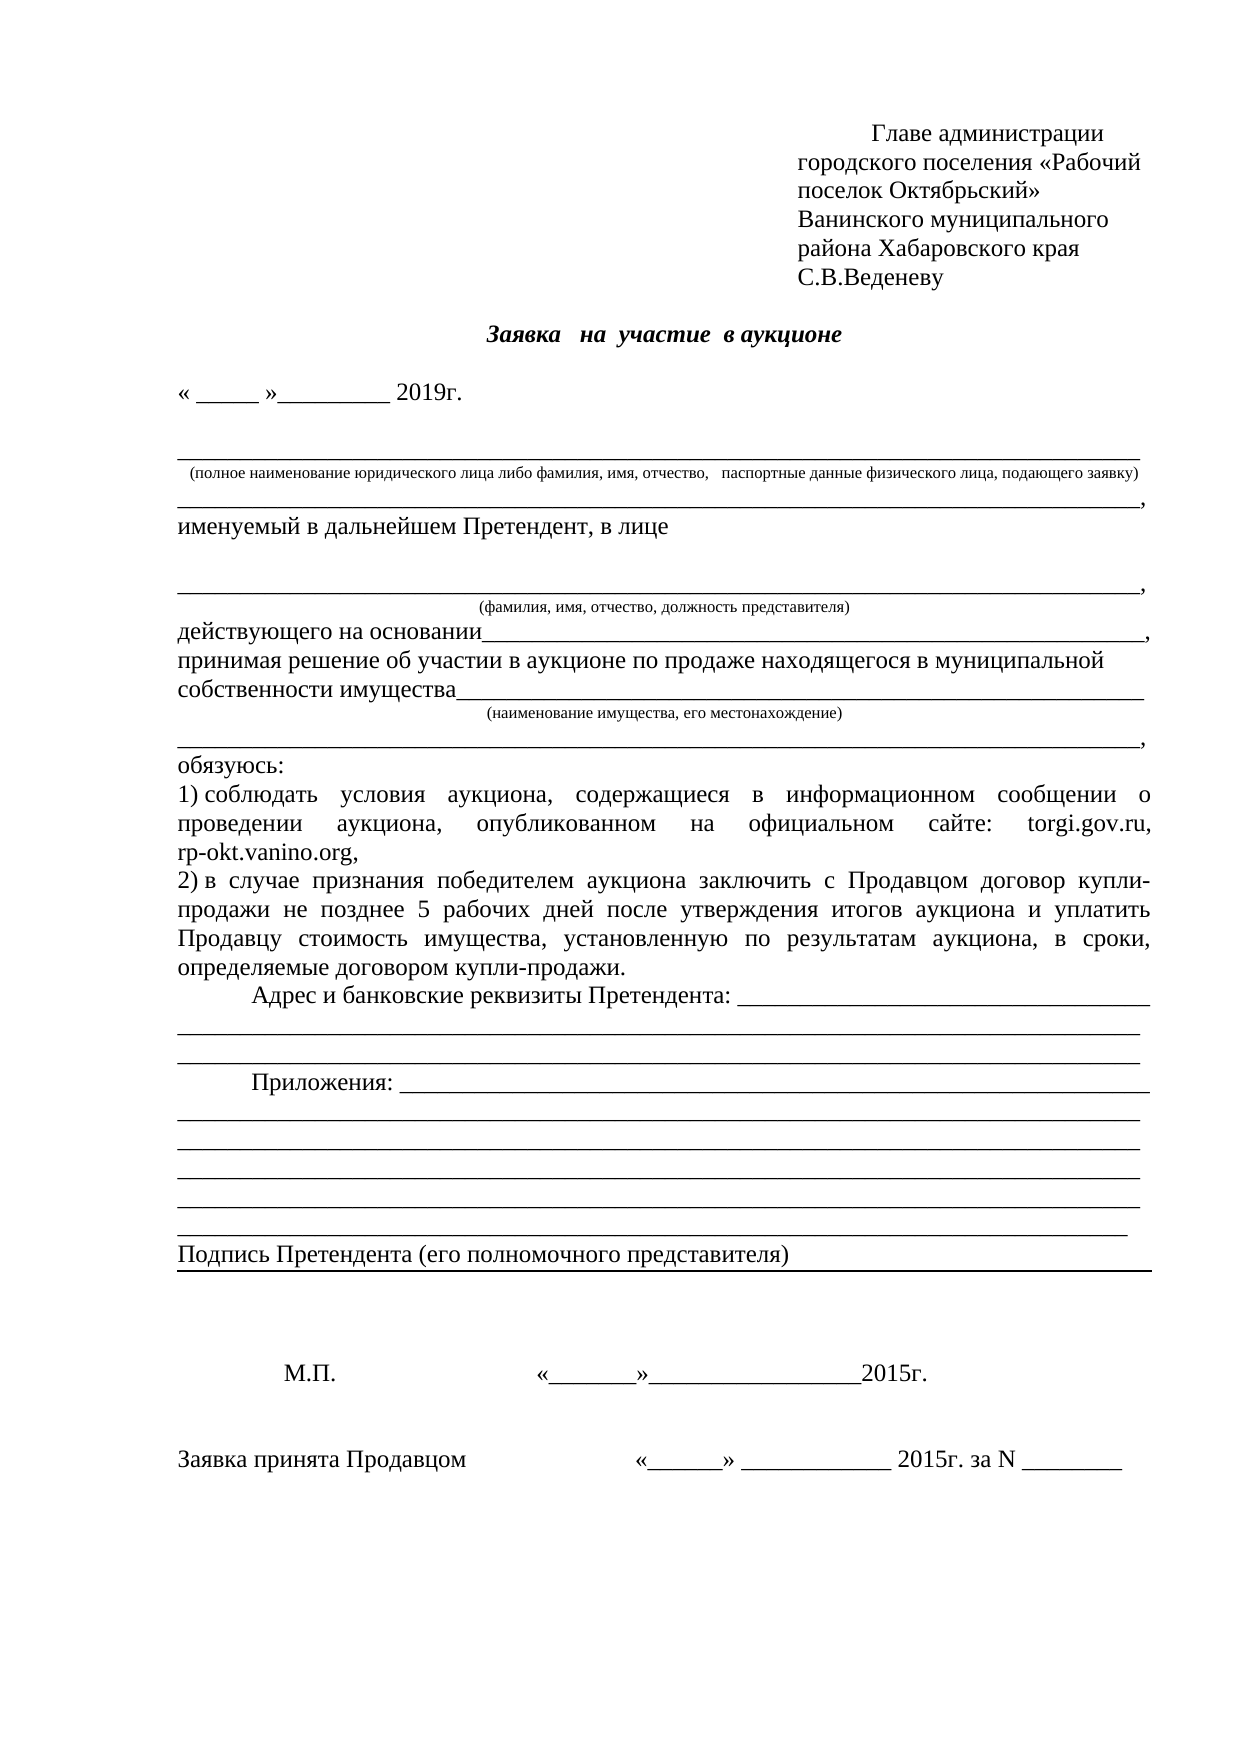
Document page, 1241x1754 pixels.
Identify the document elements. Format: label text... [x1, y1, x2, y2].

text (фамилия, имя, отчество, должность представителя) [177, 597, 1152, 616]
text Приложения: ____________________________________________________________ [177, 1067, 1152, 1096]
text _____________________________________________________________________________, [177, 568, 1152, 597]
text _____________________________________________________________________________, именуемый в дальнейшем Претендент, в лице [177, 482, 1152, 540]
text « _____ »_________ 2019г. [177, 377, 1152, 406]
text С.В.Веденеву [797, 262, 1152, 291]
text принимая решение об участии в аукционе по продаже находящегося в муниципальной собственности имущества_______________________________________________________ [177, 645, 1152, 703]
text ________________________________________________________________________________________________________________________________________________________________________________________________________________________________________________________________________________________________________________________________________________________________________________________________ [177, 1096, 1152, 1239]
text Заявка принята Продавцом «______» ____________ 2015г. за N ________ [177, 1444, 1152, 1473]
text (полное наименование юридического лица либо фамилия, имя, отчество, паспортные данные физического лица, подающего заявку) [177, 463, 1152, 482]
text (наименование имущества, его местонахождение) [177, 703, 1152, 722]
text Заявка на участие в аукционе [177, 319, 1152, 348]
text _____________________________________________________________________________ [177, 1009, 1152, 1038]
text _____________________________________________________________________________ [177, 434, 1152, 463]
text Подпись Претендента (его полномочного представителя) [177, 1239, 1152, 1270]
text М.П. «_______»_________________2015г. [177, 1358, 1152, 1387]
text _____________________________________________________________________________ [177, 1038, 1152, 1067]
text Главе администрации городского поселения «Рабочий поселок Октябрьский» Ванинского муниципального района Хабаровского края [797, 118, 1152, 262]
text действующего на основании_____________________________________________________, [177, 616, 1152, 645]
text 2) в случае признания победителем аукциона заключить с Продавцом договор купли-продажи не позднее 5 рабочих дней после утверждения итогов аукциона и уплатить Продавцу стоимость имущества, установленную по результатам аукциона, в сроки, определяемые договором купли-продажи. [177, 866, 1152, 981]
text обязуюсь: [177, 751, 1152, 779]
text _____________________________________________________________________________, [177, 722, 1152, 751]
text 1) соблюдать условия аукциона, содержащиеся в информационном сообщении о проведении аукциона, опубликованном на официальном сайте: torgi.gov.ru, rp-okt.vanino.org, [177, 779, 1152, 866]
text Адрес и банковские реквизиты Претендента: _________________________________ [177, 981, 1152, 1009]
